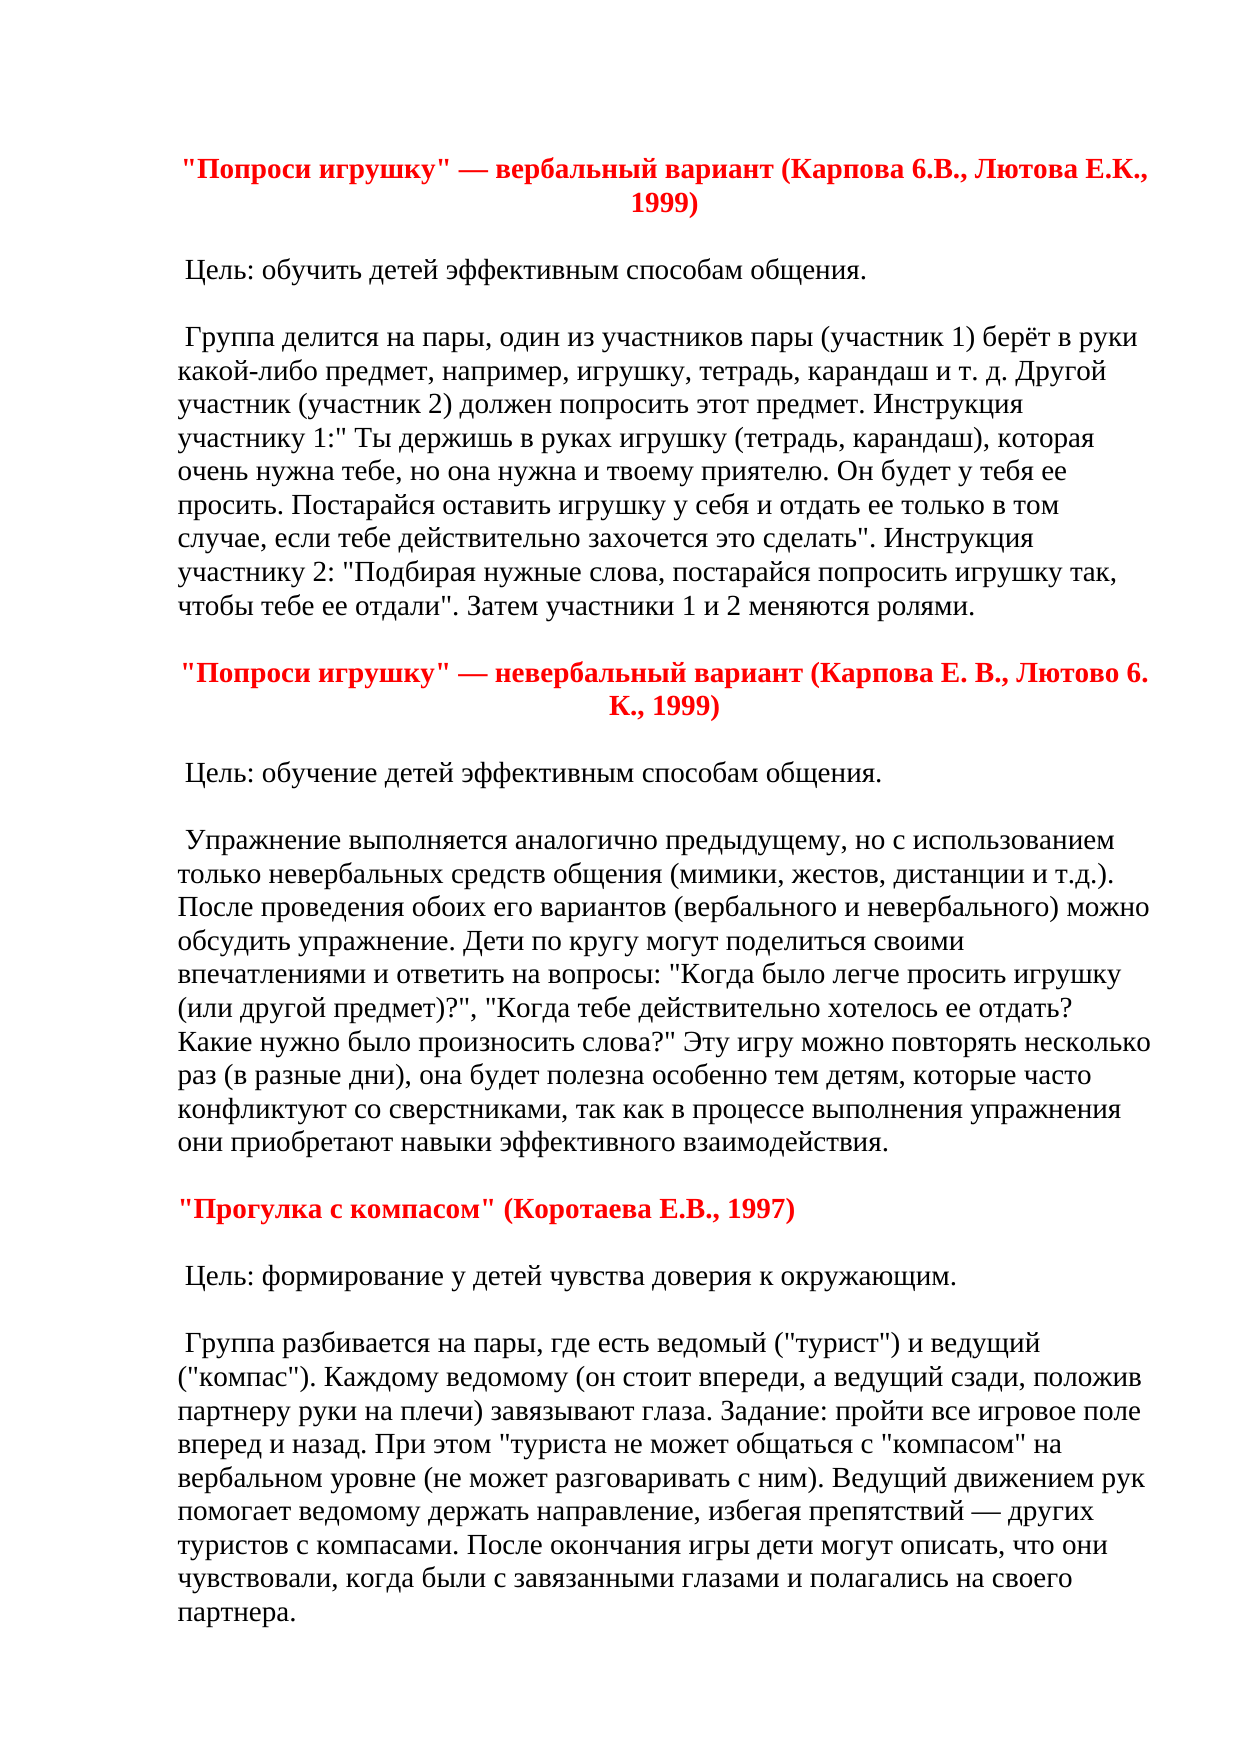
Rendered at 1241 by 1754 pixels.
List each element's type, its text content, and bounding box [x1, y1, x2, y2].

text "Попроси игрушку" — невербальный вариант (Карпова Е. В., Лютово 6. К., 1999) [177, 655, 1152, 722]
text "Прогулка с компасом" (Коротаева Е.В., 1997) [177, 1191, 1152, 1225]
text Цель: формирование у детей чувства доверия к окружающим. [177, 1258, 1152, 1292]
text Группа разбивается на пары, где есть ведомый ("турист") и ведущий ("компас"). Каждому ведомому (он стоит впереди, а ведущий сзади, положив партнеру руки на плечи) завязывают глаза. Задание: пройти все игровое поле вперед и назад. При этом "туриста не может общаться с "компасом" на вербальном уровне (не может разговаривать с ним). Ведущий движением рук помогает ведомому держать направление, избегая препятствий — других туристов с компасами. После окончания игры дети могут описать, что они чувствовали, когда были с завязанными глазами и полагались на своего партнера. [177, 1326, 1152, 1627]
text Упражнение выполняется аналогично предыдущему, но с использованием только невербальных средств общения (мимики, жестов, дистанции и т.д.). После проведения обоих его вариантов (вербального и невербального) можно обсудить упражнение. Дети по кругу могут поделиться своими впечатлениями и ответить на вопросы: "Когда было легче просить игрушку (или другой предмет)?", "Когда тебе действительно хотелось ее отдать? Какие нужно было произносить слова?" Эту игру можно повторять несколько раз (в разные дни), она будет полезна особенно тем детям, которые часто конфликтуют со сверстниками, так как в процессе выполнения упражнения они приобретают навыки эффективного взаимодействия. [177, 822, 1152, 1158]
text Цель: обучить детей эффективным способам общения. [177, 252, 1152, 286]
text "Попроси игрушку" — вербальный вариант (Карпова 6.В., Лютова Е.К., 1999) [177, 152, 1152, 219]
text Цель: обучение детей эффективным способам общения. [177, 755, 1152, 789]
text Группа делится на пары, один из участников пары (участник 1) берёт в руки какой-либо предмет, например, игрушку, тетрадь, карандаш и т. д. Другой участник (участник 2) должен попросить этот предмет. Инструкция участнику 1:" Ты держишь в руках игрушку (тетрадь, карандаш), которая очень нужна тебе, но она нужна и твоему приятелю. Он будет у тебя ее просить. Постарайся оставить игрушку у себя и отдать ее только в том случае, если тебе действительно захочется это сделать". Инструкция участнику 2: "Подбирая нужные слова, постарайся попросить игрушку так, чтобы тебе ее отдали". Затем участники 1 и 2 меняются ролями. [177, 319, 1152, 621]
